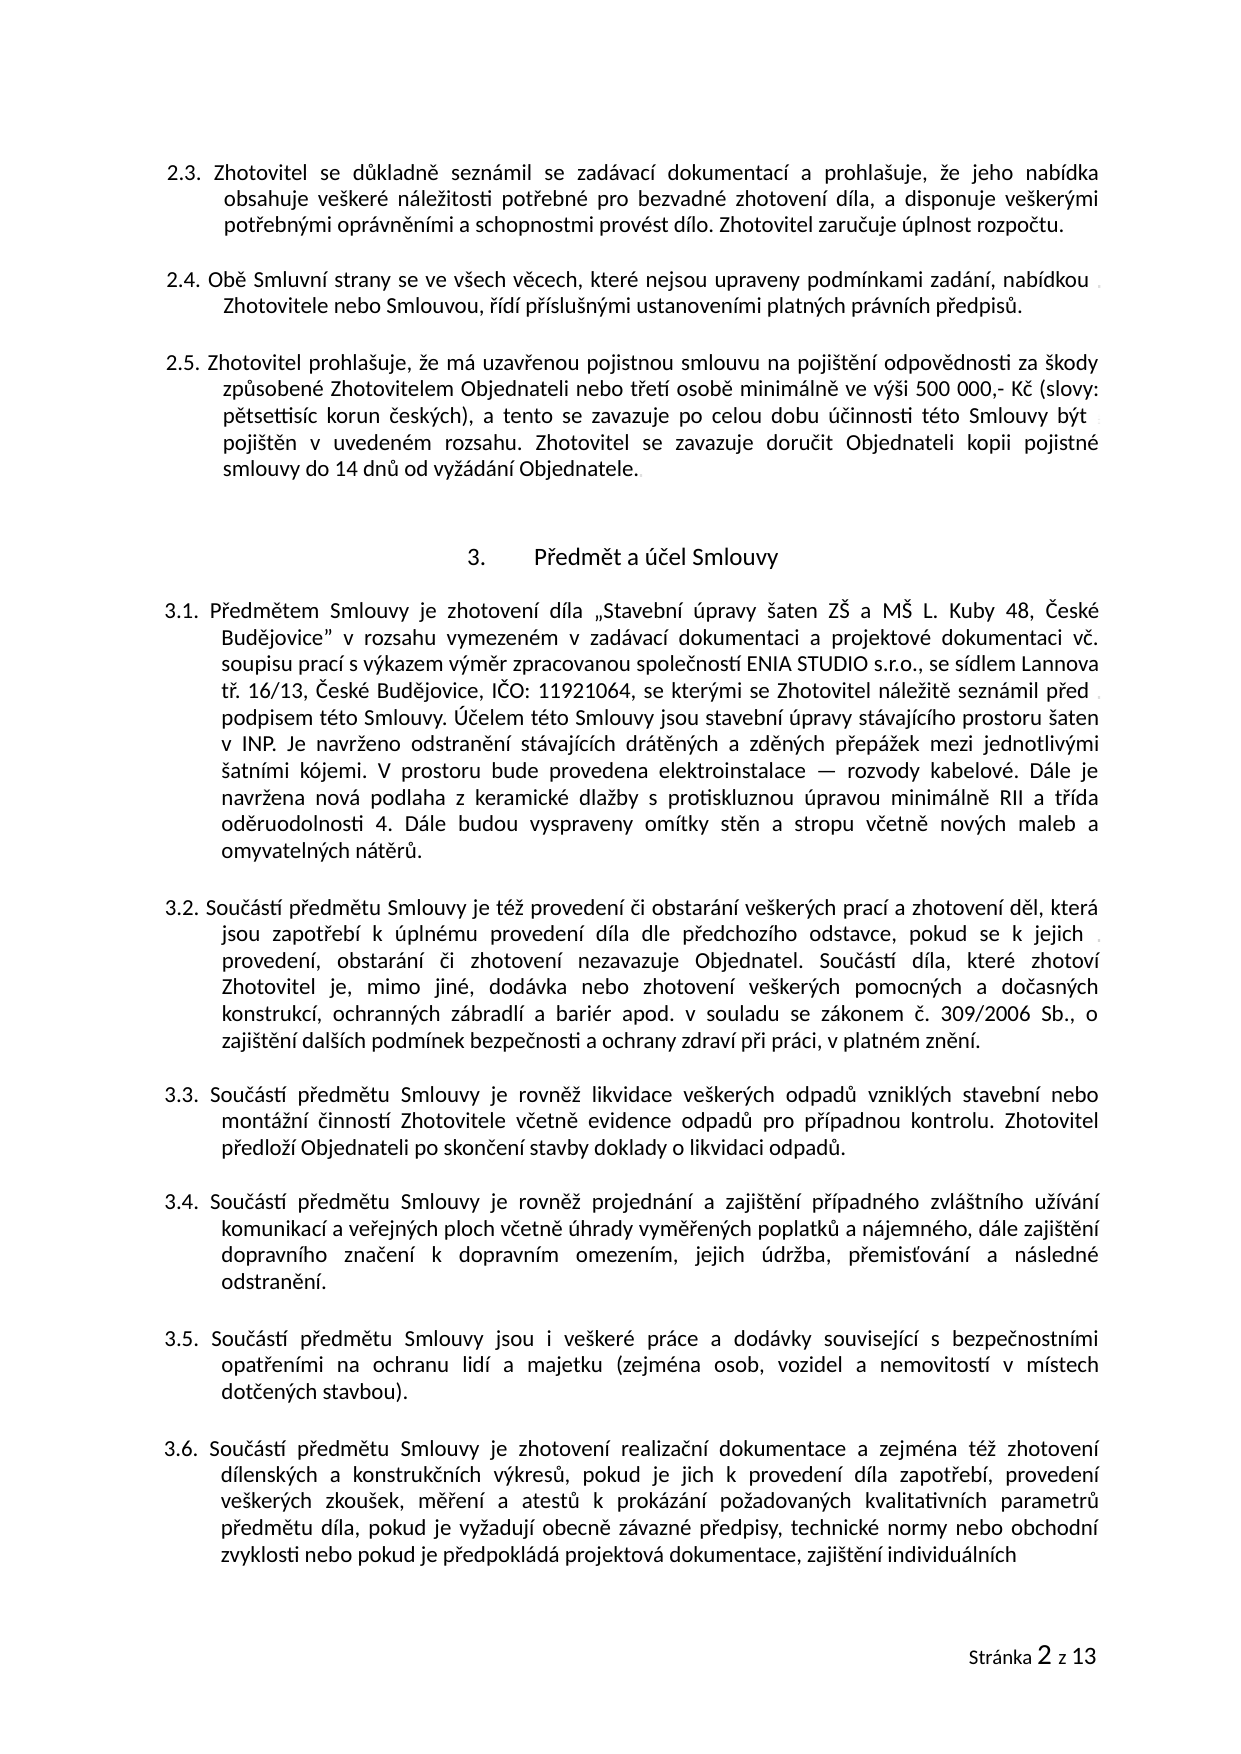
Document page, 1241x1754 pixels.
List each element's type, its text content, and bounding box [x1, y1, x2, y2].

text 2.3. Zhotovitel se důkladně seznámil se zadávací dokumentací a prohlašuje, že jeho nabídka obsahuje veškeré náležitosti potřebné pro bezvadné zhotovení díla, a disponuje veškerými potřebnými oprávněními a schopnostmi provést dílo. Zhotovitel zaručuje úplnost rozpočtu. [167, 159, 1100, 238]
text 3.4. Součástí předmětu Smlouvy je rovněž projednání a zajištění případného zvláštního užívání komunikací a veřejných ploch včetně úhrady vyměřených poplatků a nájemného, dále zajištění dopravního značení k dopravním omezením, jejich údržba, přemisťování a následné odstranění. [164, 1188, 1100, 1295]
subtitle 3. Předmět a účel Smlouvy [148, 541, 1106, 571]
text 2.4. Obě Smluvní strany se ve všech věcech, které nejsou upraveny podmínkami zadání, nabídkou Zhotovitele nebo Smlouvou, řídí příslušnými ustanoveními platných právních předpisů. [166, 266, 1100, 319]
picture [1097, 414, 1101, 424]
text 2.5. Zhotovitel prohlašuje, že má uzavřenou pojistnou smlouvu na pojištění odpovědnosti za škody způsobené Zhotovitelem Objednateli nebo třetí osobě minimálně ve výši 500 000,- Kč (slovy: pětsettisíc korun českých), a tento se zavazuje po celou dobu účinnosti této Smlouvy být pojištěn v uvedeném rozsahu. Zhotovitel se zavazuje doručit Objednateli kopii pojistné smlouvy do 14 dnů od vyžádání Objednatele. [166, 349, 1100, 483]
text 3.5. Součástí předmětu Smlouvy jsou i veškeré práce a dodávky související s bezpečnostními opatřeními na ochranu lidí a majetku (zejména osob, vozidel a nemovitostí v místech dotčených stavbou). [164, 1325, 1100, 1405]
text 3.1. Předmětem Smlouvy je zhotovení díla „Stavební úpravy šaten ZŠ a MŠ L. Kuby 48, České Budějovice” v rozsahu vymezeném v zadávací dokumentaci a projektové dokumentaci vč. soupisu prací s výkazem výměr zpracovanou společností ENIA STUDIO s.r.o., se sídlem Lannova tř. 16/13, České Budějovice, IČO: 11921064, se kterými se Zhotovitel náležitě seznámil před podpisem této Smlouvy. Účelem této Smlouvy jsou stavební úpravy stávajícího prostoru šaten v INP. Je navrženo odstranění stávajících drátěných a zděných přepážek mezi jednotlivými šatními kójemi. V prostoru bude provedena elektroinstalace — rozvody kabelové. Dále je navržena nová podlaha z keramické dlažby s protiskluznou úpravou minimálně RII a třída oděruodolnosti 4. Dále budou vyspraveny omítky stěn a stropu včetně nových maleb a omyvatelných nátěrů. [164, 597, 1100, 864]
text 3.6. Součástí předmětu Smlouvy je zhotovení realizační dokumentace a zejména též zhotovení dílenských a konstrukčních výkresů, pokud je jich k provedení díla zapotřebí, provedení veškerých zkoušek, měření a atestů k prokázání požadovaných kvalitativních parametrů předmětu díla, pokud je vyžadují obecně závazné předpisy, technické normy nebo obchodní zvyklosti nebo pokud je předpokládá projektová dokumentace, zajištění individuálních [163, 1435, 1100, 1568]
text 3.3. Součástí předmětu Smlouvy je rovněž likvidace veškerých odpadů vzniklých stavební nebo montážní činností Zhotovitele včetně evidence odpadů pro případnou kontrolu. Zhotovitel předloží Objednateli po skončení stavby doklady o likvidaci odpadů. [164, 1081, 1100, 1161]
text 3.2. Součástí předmětu Smlouvy je též provedení či obstarání veškerých prací a zhotovení děl, která jsou zapotřebí k úplnému provedení díla dle předchozího odstavce, pokud se k jejich provedení, obstarání či zhotovení nezavazuje Objednatel. Součástí díla, které zhotoví Zhotovitel je, mimo jiné, dodávka nebo zhotovení veškerých pomocných a dočasných konstrukcí, ochranných zábradlí a bariér apod. v souladu se zákonem č. 309/2006 Sb., o zajištění dalších podmínek bezpečnosti a ochrany zdraví při práci, v platném znění. [164, 894, 1100, 1054]
